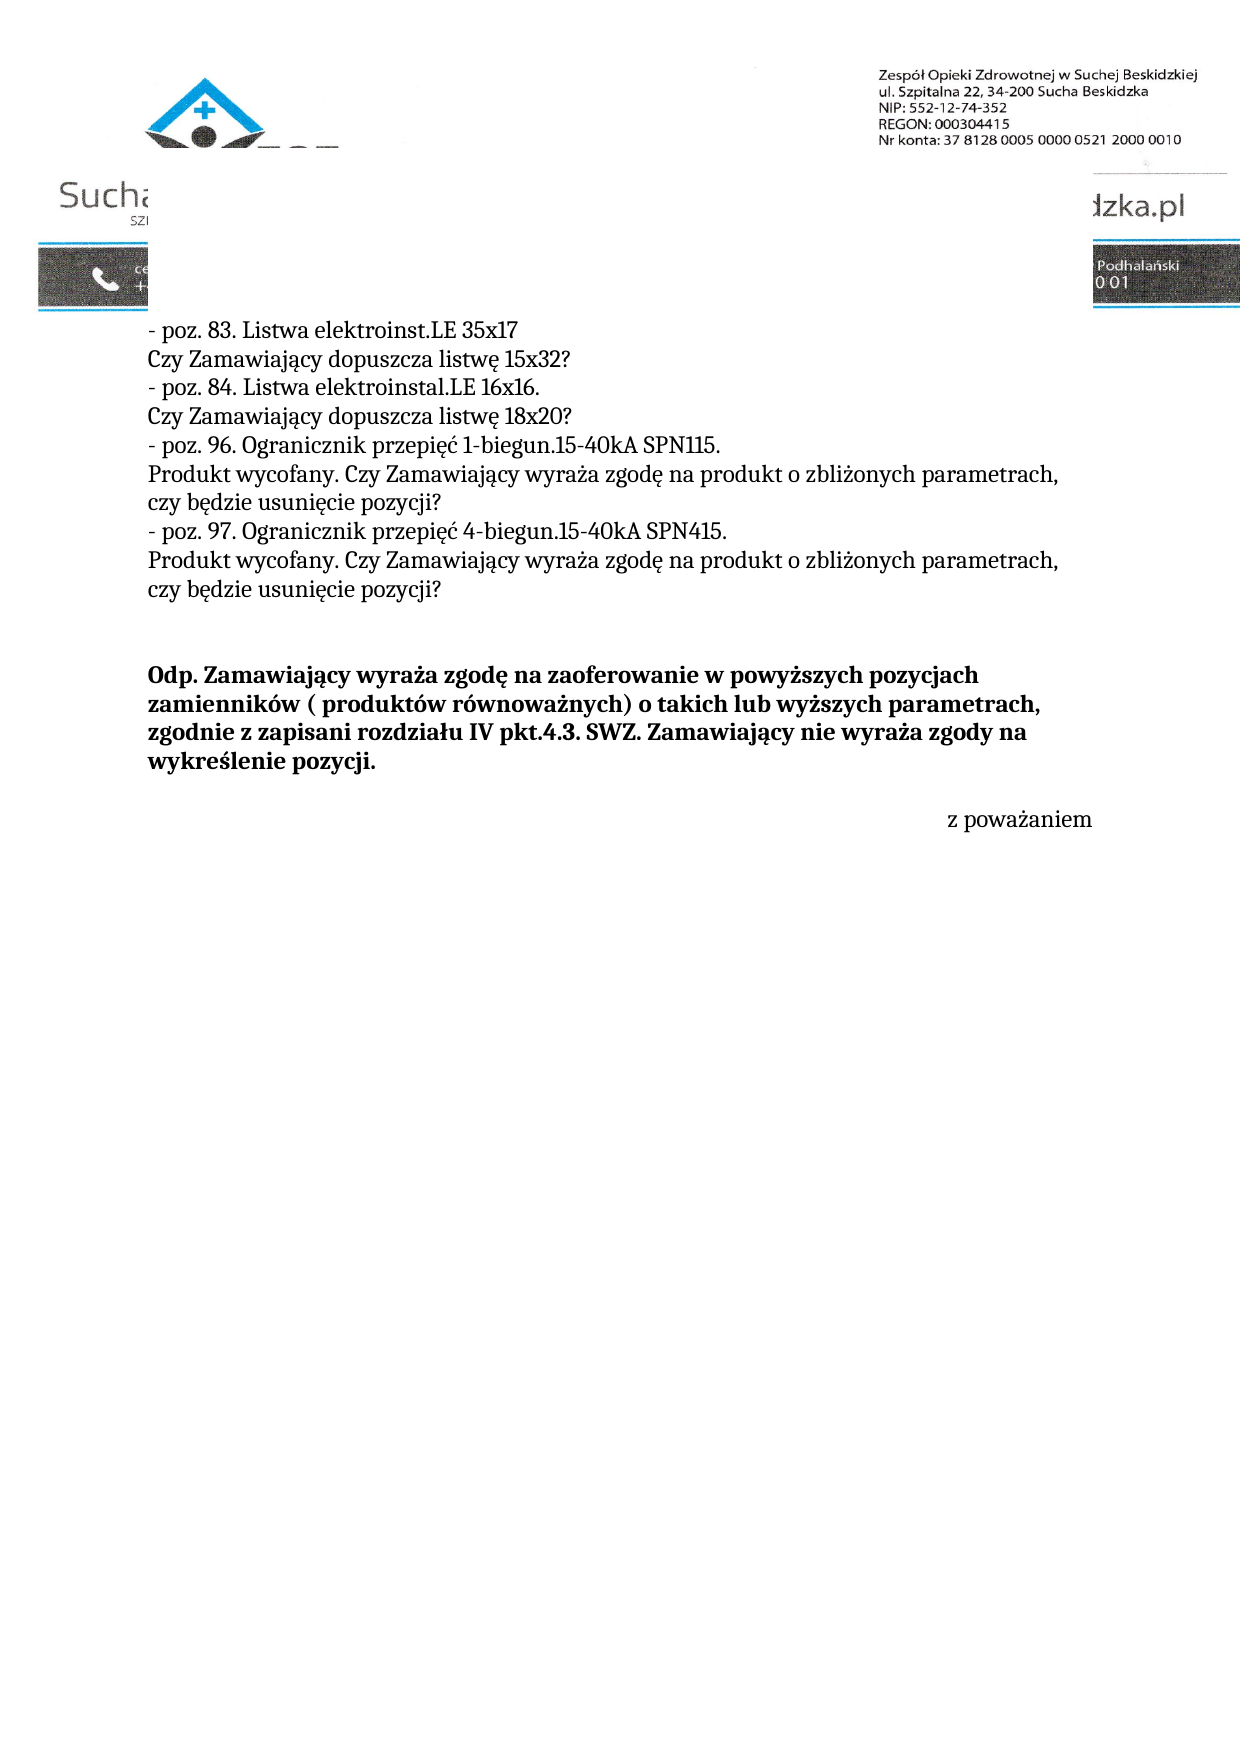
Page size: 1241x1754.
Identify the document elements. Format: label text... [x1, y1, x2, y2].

text z poważaniem [148, 804, 1093, 833]
picture [32, 67, 1240, 316]
text Odp. Zamawiający wyraża zgodę na zaoferowanie w powyższych pozycjach zamienników ( produktów równoważnych) o takich lub wyższych parametrach, zgodnie z zapisani rozdziału IV pkt.4.3. SWZ. Zamawiający nie wyraża zgody na wykreślenie pozycji. [148, 661, 1093, 776]
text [148, 148, 1093, 603]
